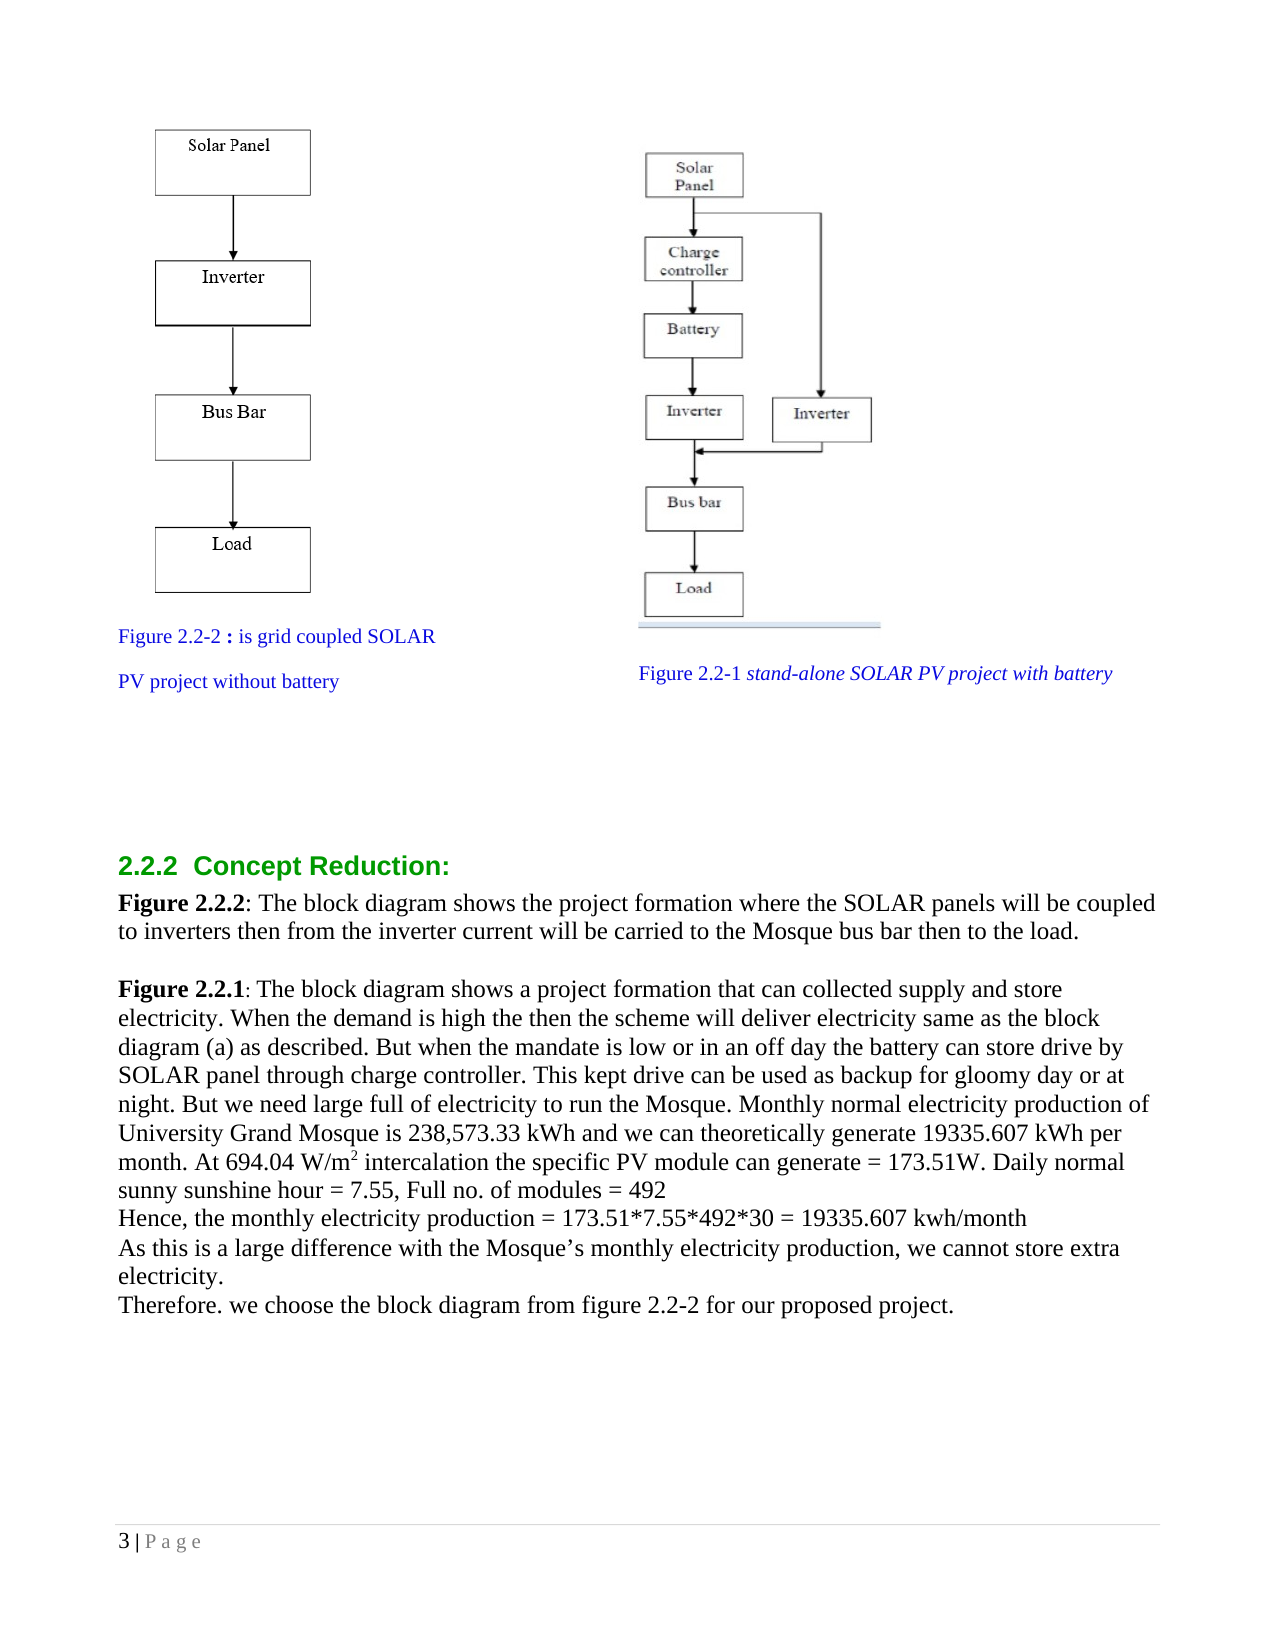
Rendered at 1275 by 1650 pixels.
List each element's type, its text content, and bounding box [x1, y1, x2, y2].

text Figure 2.2-2 : is grid coupled SOLAR PV project without battery [118, 624, 438, 693]
text Figure 2.2.1: The block diagram shows a project formation that can collected supply and store electricity. When the demand is high the then the scheme will deliver electricity same as the block diagram (a) as described. But when the mandate is low or in an off day the battery can store drive by SOLAR panel through charge controller. This kept drive can be used as backup for gloomy day or at night. But we need large full of electricity to run the Mosque. Monthly normal electricity production of University Grand Mosque is 238,573.33 kWh and we can theoretically generate 19335.607 kWh per month. At 694.04 W/m2 intercalation the specific PV module can generate = 173.51W. Daily normal sunny sunshine hour = 7.55, Full no. of modules = 492 [118, 974, 1152, 1204]
picture [638, 144, 885, 638]
text As this is a large difference with the Mosque’s monthly electricity production, we cannot store extra electricity. [118, 1233, 1183, 1290]
text Figure 2.2.2: The block diagram shows the project formation where the SOLAR panels will be coupled to inverters then from the inverter current will be carried to the Mosque bus bar then to the load. [118, 888, 1158, 945]
text Figure 2.2-1 stand-alone SOLAR PV project with battery [638, 661, 1183, 685]
picture [155, 129, 311, 593]
text Hence, the monthly electricity production = 173.51*7.55*492*30 = 19335.607 kwh/month [118, 1204, 1183, 1233]
text Therefore. we choose the block diagram from figure 2.2-2 for our proposed project. [118, 1290, 1183, 1319]
subtitle Concept Reduction: [118, 850, 1183, 882]
